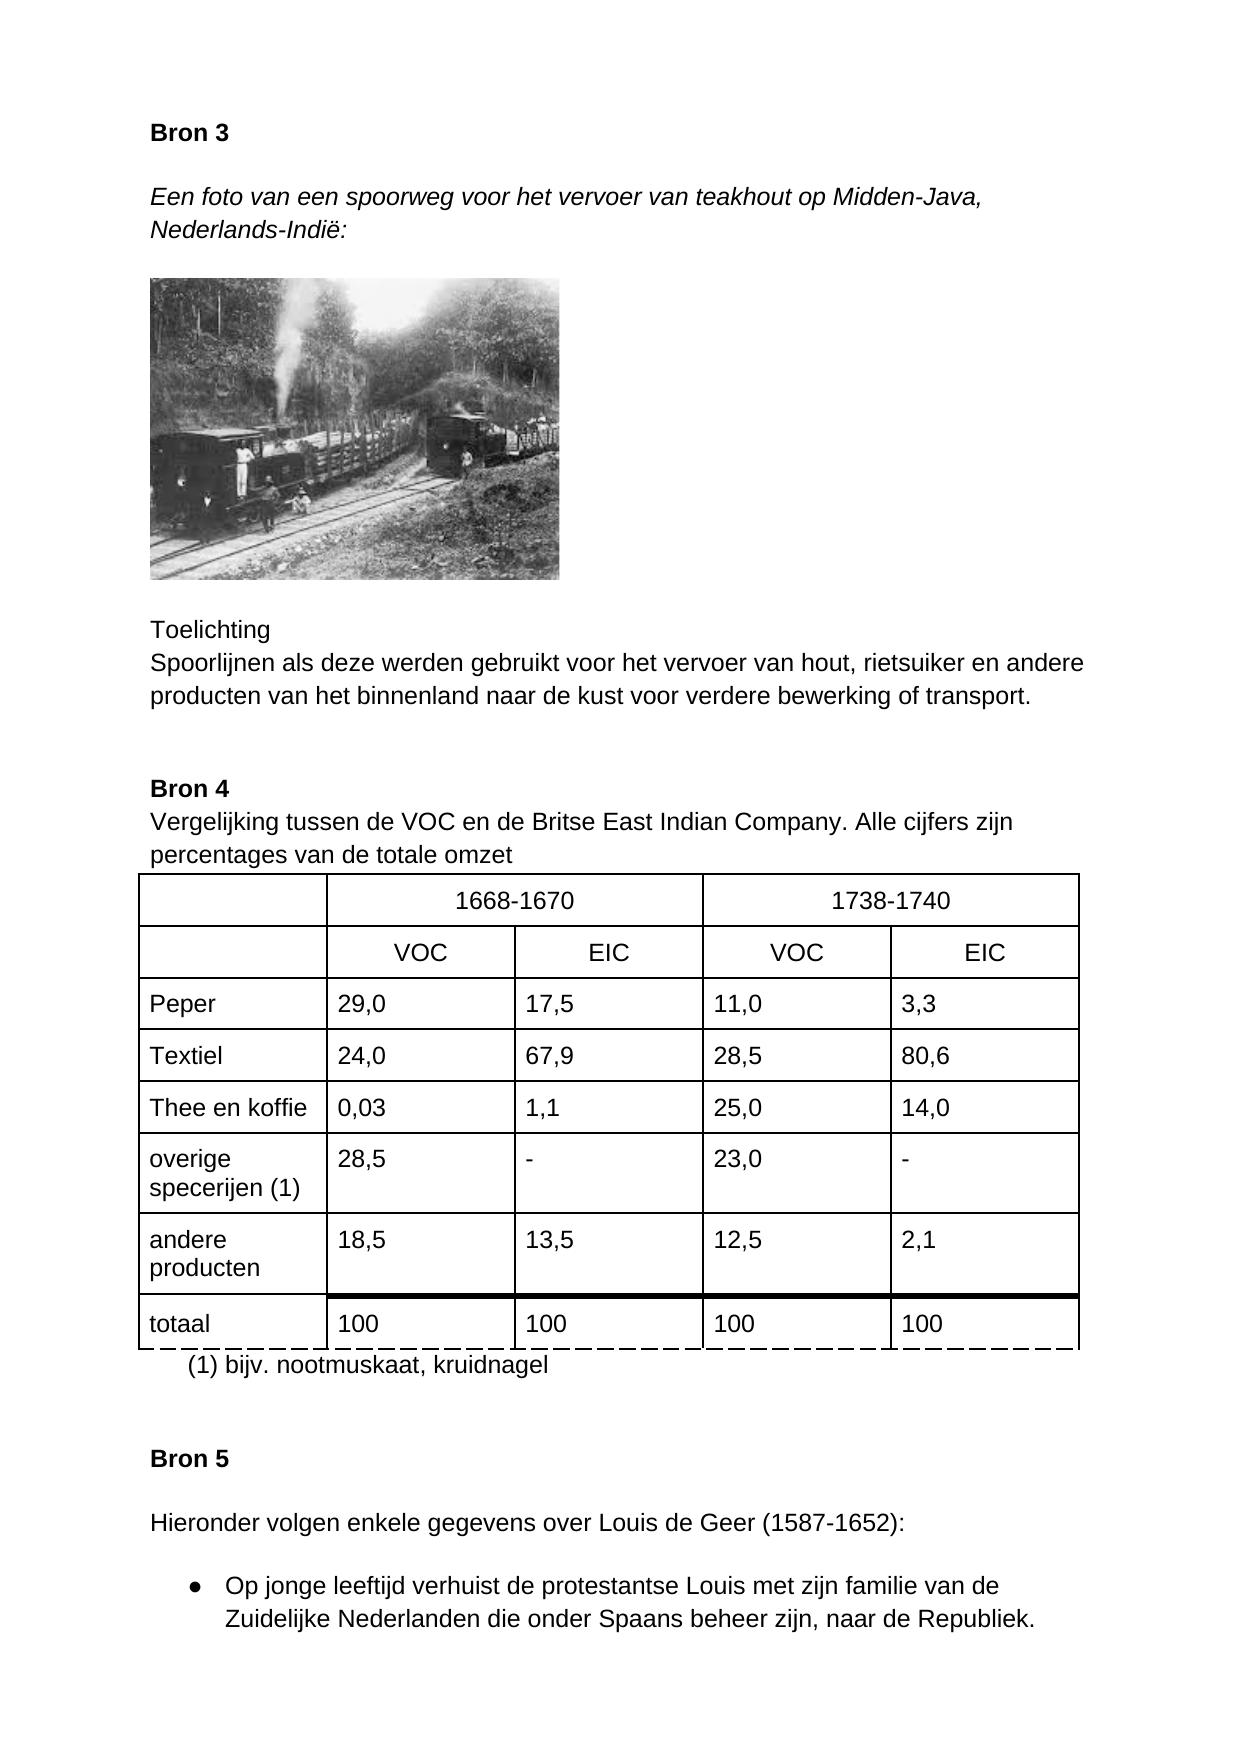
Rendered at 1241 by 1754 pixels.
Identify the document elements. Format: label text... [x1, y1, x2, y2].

text Een foto van een spoorweg voor het vervoer van teakhout op Midden-Java, Nederlands-Indië: [150, 182, 1090, 243]
table_cell 0,03 [328, 1082, 514, 1132]
table_cell 11,0 [704, 979, 890, 1028]
table_cell Thee en koffie [140, 1082, 326, 1132]
table_cell EIC [516, 927, 702, 977]
text Bron 5 [150, 1444, 1090, 1473]
text Hieronder volgen enkele gegevens over Louis de Geer (1587-1652): [150, 1507, 1090, 1536]
table_cell 18,5 [328, 1214, 514, 1292]
table_cell - [892, 1134, 1078, 1212]
table_cell 80,6 [892, 1030, 1078, 1080]
table_cell overige specerijen (1) [140, 1134, 326, 1212]
list Op jonge leeftijd verhuist de protestantse Louis met zijn familie van de Zuidelijke Nederlanden die onder Spaans beheer zijn, naar de Republiek. [187, 1571, 1090, 1633]
table_header 1668-1670 [328, 875, 702, 925]
table_cell 13,5 [516, 1214, 702, 1292]
text Vergelijking tussen de VOC en de Britse East Indian Company. Alle cijfers zijn percentages van de totale omzet [150, 807, 1090, 869]
table_cell VOC [704, 927, 890, 977]
table_cell 100 [516, 1299, 702, 1348]
table_cell andere producten [140, 1214, 326, 1292]
table_cell Textiel [140, 1030, 326, 1080]
table_cell 2,1 [892, 1214, 1078, 1292]
table_cell 12,5 [704, 1214, 890, 1292]
table_cell 25,0 [704, 1082, 890, 1132]
table_cell - [516, 1134, 702, 1212]
text Toelichting [150, 615, 1090, 643]
text Bron 4 [150, 774, 1090, 803]
table_cell totaal [140, 1295, 326, 1348]
table_cell 17,5 [516, 979, 702, 1028]
table_cell EIC [892, 927, 1078, 977]
table_cell 100 [704, 1299, 890, 1348]
list bijv. nootmuskaat, kruidnagel [187, 1350, 1090, 1379]
text Spoorlijnen als deze werden gebruikt voor het vervoer van hout, rietsuiker en andere producten van het binnenland naar de kust voor verdere bewerking of transport. [150, 648, 1090, 709]
table_cell 3,3 [892, 979, 1078, 1028]
table_header 1738-1740 [704, 875, 1078, 925]
table_cell 29,0 [328, 979, 514, 1028]
table_header [140, 875, 326, 925]
table_cell Peper [140, 979, 326, 1028]
table_cell 24,0 [328, 1030, 514, 1080]
table_cell 100 [892, 1299, 1078, 1348]
table_cell 67,9 [516, 1030, 702, 1080]
table_cell 14,0 [892, 1082, 1078, 1132]
table_cell 23,0 [704, 1134, 890, 1212]
text Bron 3 [150, 118, 1090, 147]
table_cell [140, 927, 326, 977]
table_cell 1,1 [516, 1082, 702, 1132]
table_cell 100 [328, 1299, 514, 1348]
table_cell VOC [328, 927, 514, 977]
table_cell 28,5 [704, 1030, 890, 1080]
table_cell 28,5 [328, 1134, 514, 1212]
picture [150, 278, 560, 580]
